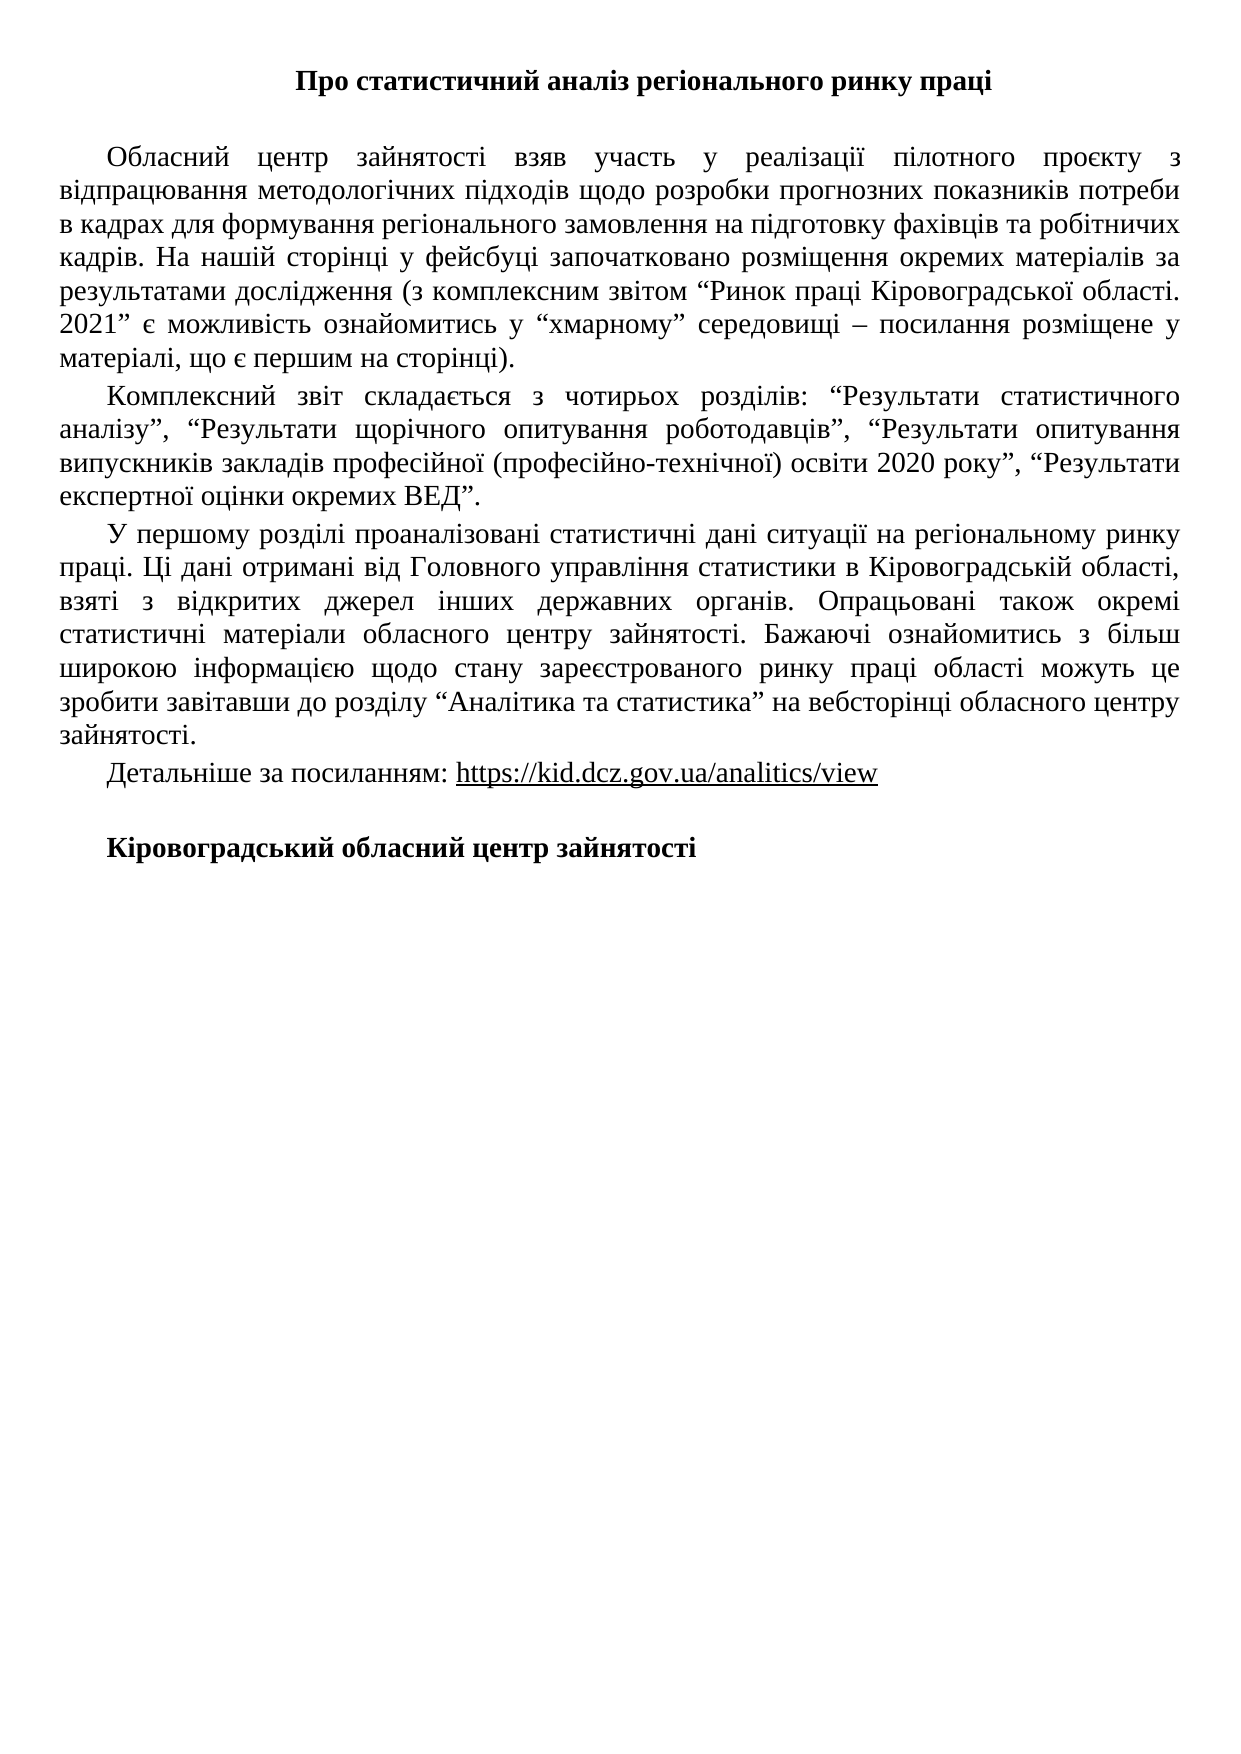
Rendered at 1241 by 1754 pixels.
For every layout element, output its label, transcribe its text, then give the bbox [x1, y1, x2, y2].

text Обласний центр зайнятості взяв участь у реалізації пілотного проєкту з відпрацювання методологічних підходів щодо розробки прогнозних показників потреби в кадрах для формування регіонального замовлення на підготовку фахівців та робітничих кадрів. На нашій сторінці у фейсбуці започатковано розміщення окремих матеріалів за результатами дослідження (з комплексним звітом “Ринок праці Кіровоградської області. 2021” є можливість ознайомитись у “хмарному” середовищі – посилання розміщене у матеріалі, що є першим на сторінці). [59, 139, 1181, 373]
text У першому розділі проаналізовані статистичні дані ситуації на регіональному ринку праці. Ці дані отримані від Головного управління статистики в Кіровоградській області, взяті з відкритих джерел інших державних органів. Опрацьовані також окремі статистичні матеріали обласного центру зайнятості. Бажаючі ознайомитись з більш широкою інформацією щодо стану зареєстрованого ринку праці області можуть це зробити завітавши до розділу “Аналітика та статистика” на вебсторінці обласного центру зайнятості. [59, 516, 1181, 751]
text Кіровоградський обласний центр зайнятості [59, 830, 1181, 864]
text Комплексний звіт складається з чотирьох розділів: “Результати статистичного аналізу”, “Результати щорічного опитування роботодавців”, “Результати опитування випускників закладів професійної (професійно-технічної) освіти 2020 року”, “Результати експертної оцінки окремих ВЕД”. [59, 378, 1181, 512]
text Про статистичний аналіз регіонального ринку праці [59, 63, 1181, 97]
text Детальніше за посиланням: https://kid.dcz.gov.ua/analitics/view [59, 755, 1181, 788]
